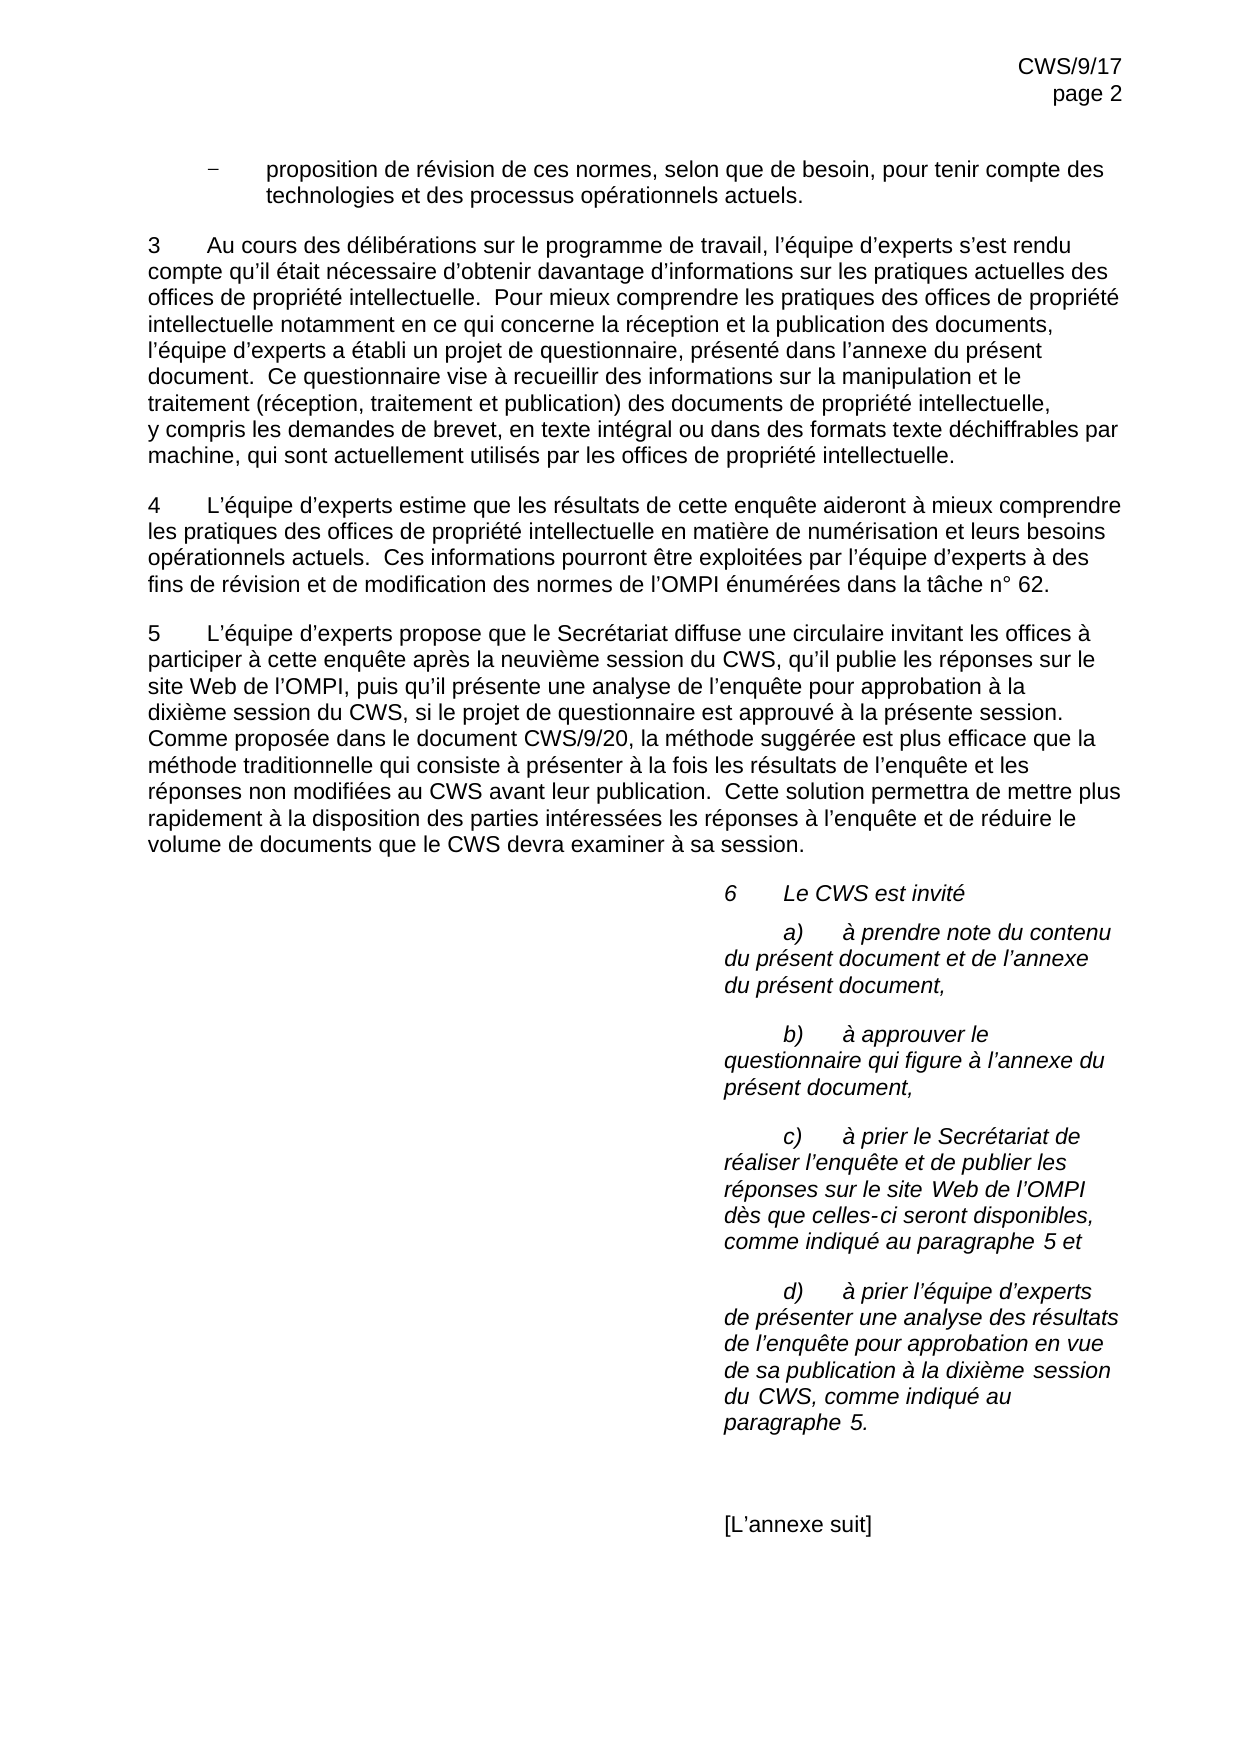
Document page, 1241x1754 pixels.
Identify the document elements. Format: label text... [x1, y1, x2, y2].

list L’équipe d’experts estime que les résultats de cette enquête aideront à mieux comprendre les pratiques des offices de propriété intellectuelle en matière de numérisation et leurs besoins opérationnels actuels. Ces informations pourront être exploitées par l’équipe d’experts à des fins de révision et de modification des normes de l’OMPI énumérées dans la tâche n° 62. [148, 492, 1122, 597]
list proposition de révision de ces normes, selon que de besoin, pour tenir compte des technologies et des processus opérationnels actuels. [207, 156, 1122, 209]
text d) à prier l’équipe d’experts de présenter une analyse des résultats de l’enquête pour approbation en vue de sa publication à la dixième session du CWS, comme indiqué au paragraphe 5. [724, 1278, 1122, 1436]
text b) à approuver le questionnaire qui figure à l’annexe du présent document, [724, 1021, 1122, 1100]
text a) à prendre note du contenu du présent document et de l’annexe du présent document, [724, 919, 1122, 998]
list Le CWS est invité [724, 880, 1122, 906]
text [L’annexe suit] [724, 1511, 1122, 1537]
text c) à prier le Secrétariat de réaliser l’enquête et de publier les réponses sur le site Web de l’OMPI dès que celles-ci seront disponibles, comme indiqué au paragraphe 5 et [724, 1123, 1122, 1255]
list Au cours des délibérations sur le programme de travail, l’équipe d’experts s’est rendu compte qu’il était nécessaire d’obtenir davantage d’informations sur les pratiques actuelles des offices de propriété intellectuelle. Pour mieux comprendre les pratiques des offices de propriété intellectuelle notamment en ce qui concerne la réception et la publication des documents, l’équipe d’experts a établi un projet de questionnaire, présenté dans l’annexe du présent document. Ce questionnaire vise à recueillir des informations sur la manipulation et le traitement (réception, traitement et publication) des documents de propriété intellectuelle, y compris les demandes de brevet, en texte intégral ou dans des formats texte déchiffrables par machine, qui sont actuellement utilisés par les offices de propriété intellectuelle. [148, 232, 1122, 469]
list L’équipe d’experts propose que le Secrétariat diffuse une circulaire invitant les offices à participer à cette enquête après la neuvième session du CWS, qu’il publie les réponses sur le site Web de l’OMPI, puis qu’il présente une analyse de l’enquête pour approbation à la dixième session du CWS, si le projet de questionnaire est approuvé à la présente session. Comme proposée dans le document CWS/9/20, la méthode suggérée est plus efficace que la méthode traditionnelle qui consiste à présenter à la fois les résultats de l’enquête et les réponses non modifiées au CWS avant leur publication. Cette solution permettra de mettre plus rapidement à la disposition des parties intéressées les réponses à l’enquête et de réduire le volume de documents que le CWS devra examiner à sa session. [148, 620, 1122, 857]
